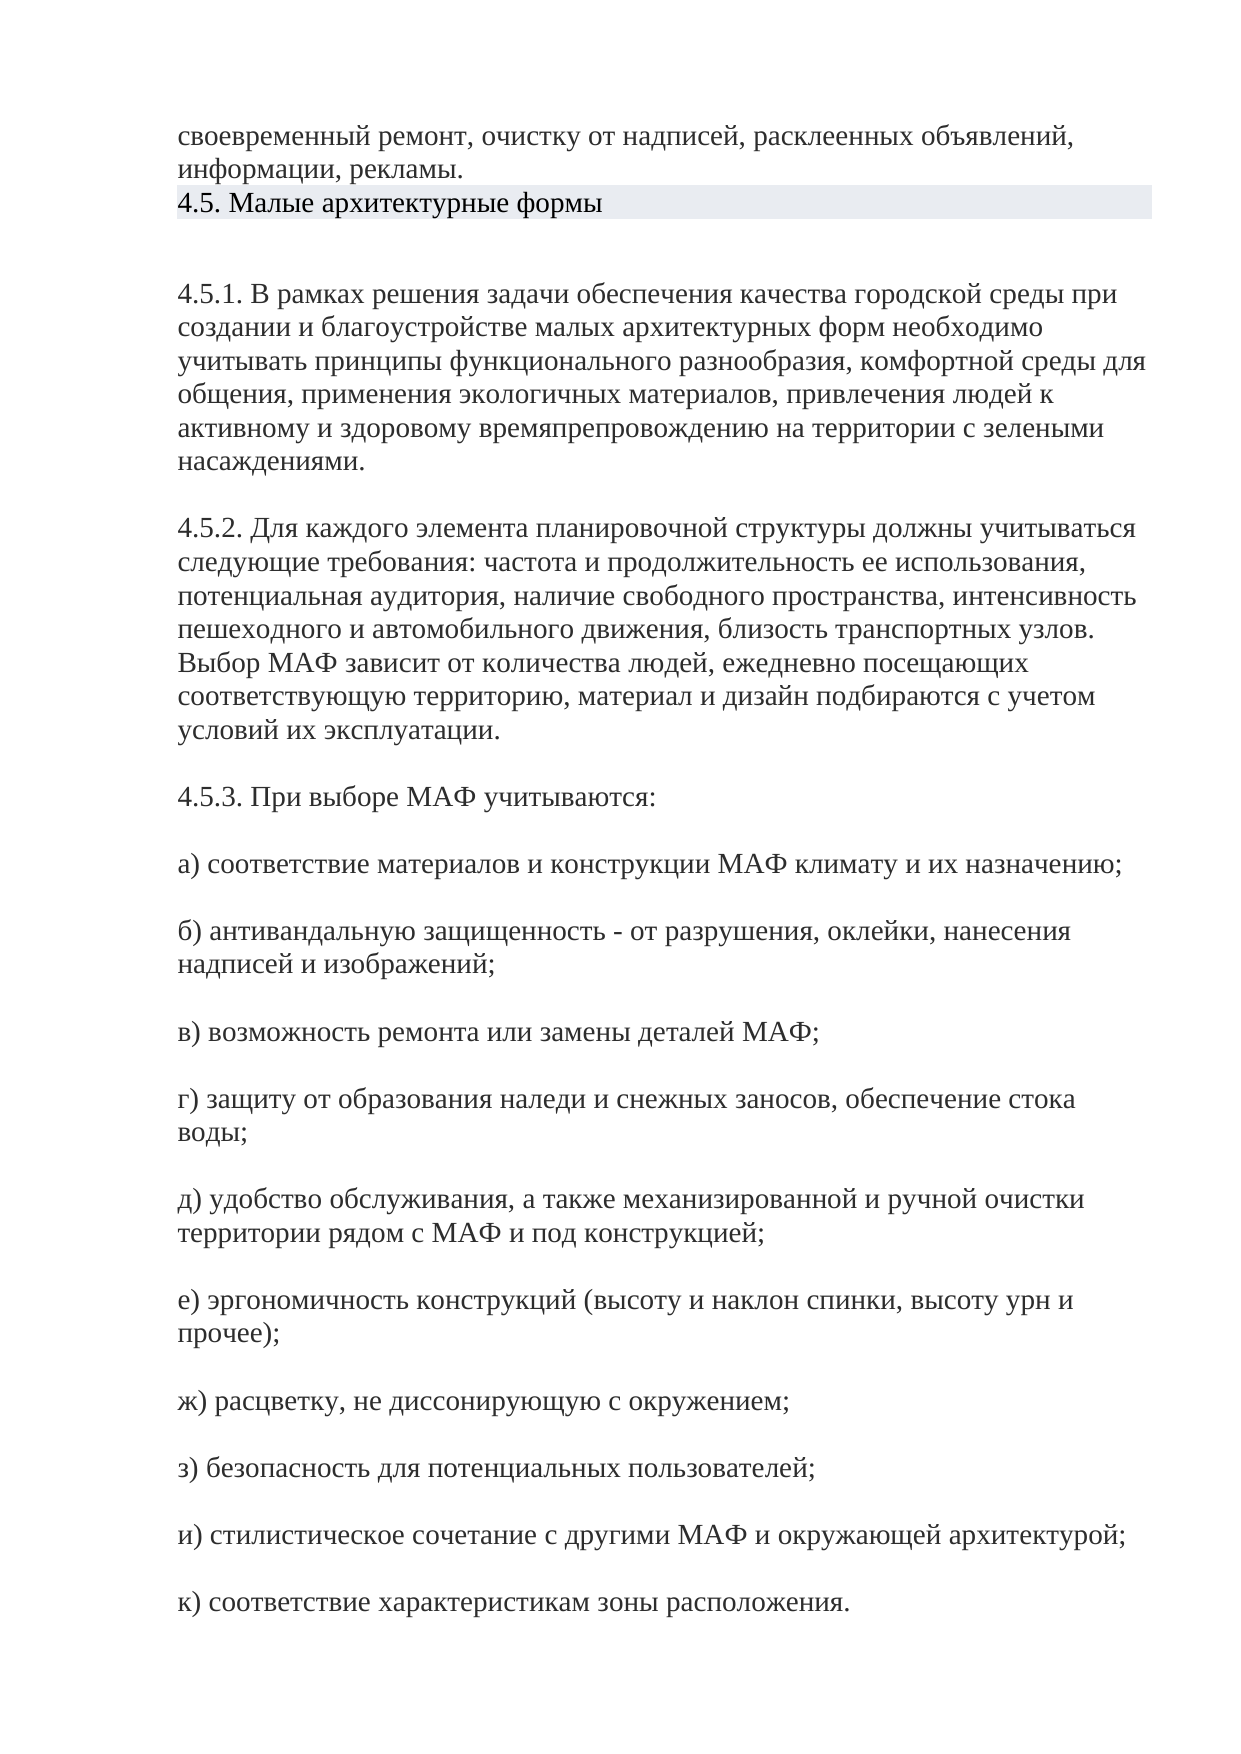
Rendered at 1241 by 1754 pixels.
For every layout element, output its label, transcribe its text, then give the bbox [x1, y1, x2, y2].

text ж) расцветку, не диссонирующую с окружением; [177, 1349, 1152, 1416]
text г) защиту от образования наледи и снежных заносов, обеспечение стока воды; [177, 1047, 1152, 1148]
text б) антивандальную защищенность - от разрушения, оклейки, нанесения надписей и изображений; [177, 879, 1152, 980]
text з) безопасность для потенциальных пользователей; [177, 1416, 1152, 1483]
text д) удобство обслуживания, а также механизированной и ручной очистки территории рядом с МАФ и под конструкцией; [177, 1148, 1152, 1248]
text 4.5.1. В рамках решения задачи обеспечения качества городской среды при создании и благоустройстве малых архитектурных форм необходимо учитывать принципы функционального разнообразия, комфортной среды для общения, применения экологичных материалов, привлечения людей к активному и здоровому времяпрепровождению на территории с зелеными насаждениями. [177, 242, 1152, 477]
text е) эргономичность конструкций (высоту и наклон спинки, высоту урн и прочее); [177, 1248, 1152, 1349]
text 4.5.2. Для каждого элемента планировочной структуры должны учитываться следующие требования: частота и продолжительность ее использования, потенциальная аудитория, наличие свободного пространства, интенсивность пешеходного и автомобильного движения, близость транспортных узлов. Выбор МАФ зависит от количества людей, ежедневно посещающих соответствующую территорию, материал и дизайн подбираются с учетом условий их эксплуатации. [177, 477, 1152, 745]
text 4.5.3. При выборе МАФ учитываются: [177, 745, 1152, 812]
text к) соответствие характеристикам зоны расположения. [177, 1550, 1152, 1617]
text 4.5. Малые архитектурные формы [177, 185, 1152, 219]
text а) соответствие материалов и конструкции МАФ климату и их назначению; [177, 812, 1152, 879]
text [177, 118, 1152, 185]
text и) стилистическое сочетание с другими МАФ и окружающей архитектурой; [177, 1483, 1152, 1550]
text в) возможность ремонта или замены деталей МАФ; [177, 980, 1152, 1047]
